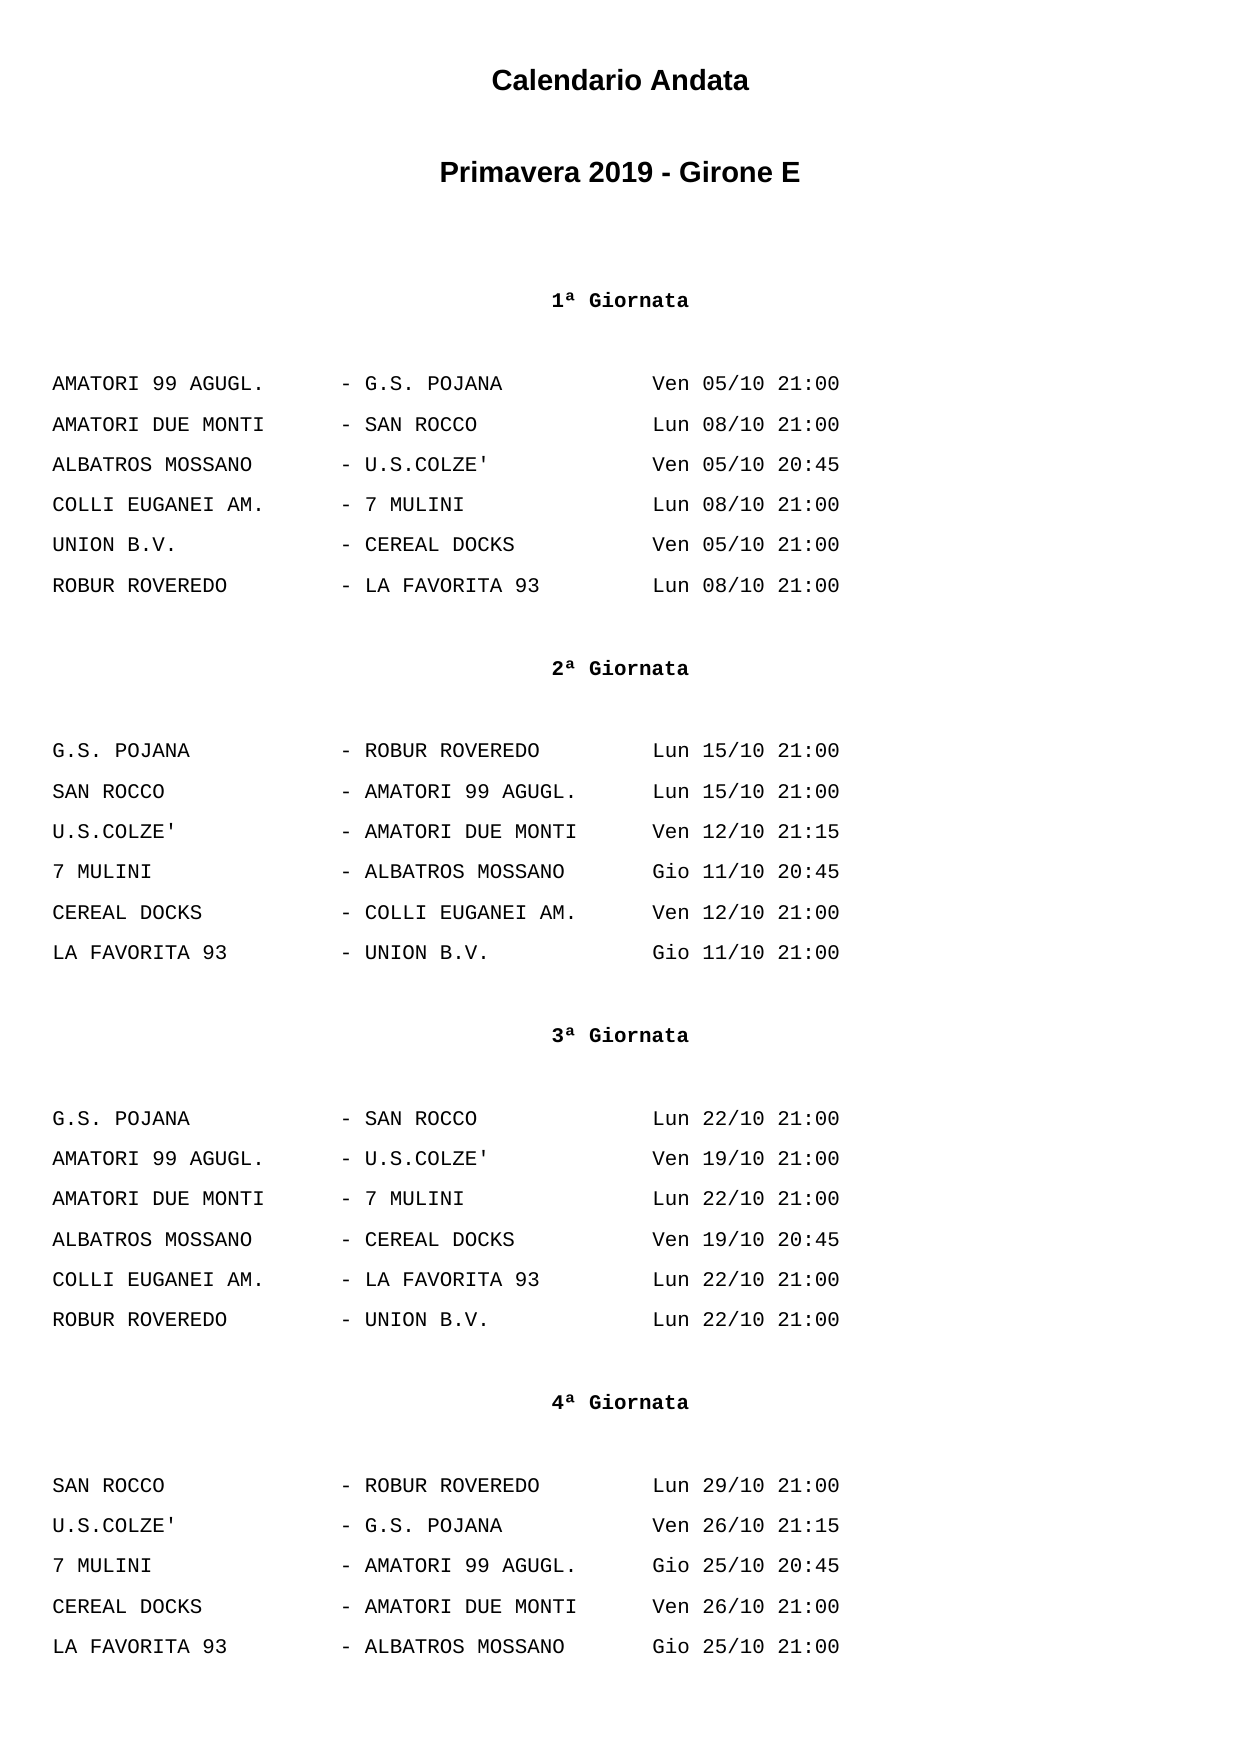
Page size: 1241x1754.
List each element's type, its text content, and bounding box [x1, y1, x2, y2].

text SAN ROCCO - ROBUR ROVEREDO Lun 29/10 21:00 [52, 1475, 1188, 1498]
text U.S.COLZE' - G.S. POJANA Ven 26/10 21:15 [52, 1515, 1188, 1539]
text 7 MULINI - ALBATROS MOSSANO Gio 11/10 20:45 [52, 861, 1188, 885]
text G.S. POJANA - ROBUR ROVEREDO Lun 15/10 21:00 [52, 740, 1188, 764]
text G.S. POJANA - SAN ROCCO Lun 22/10 21:00 [52, 1108, 1188, 1131]
text COLLI EUGANEI AM. - LA FAVORITA 93 Lun 22/10 21:00 [52, 1269, 1188, 1292]
text AMATORI DUE MONTI - 7 MULINI Lun 22/10 21:00 [52, 1188, 1188, 1212]
text UNION B.V. - CEREAL DOCKS Ven 05/10 21:00 [52, 534, 1188, 558]
text 7 MULINI - AMATORI 99 AGUGL. Gio 25/10 20:45 [52, 1555, 1188, 1579]
text LA FAVORITA 93 - UNION B.V. Gio 11/10 21:00 [52, 942, 1188, 966]
text 1ª Giornata [52, 290, 1188, 314]
text ROBUR ROVEREDO - UNION B.V. Lun 22/10 21:00 [52, 1309, 1188, 1333]
text COLLI EUGANEI AM. - 7 MULINI Lun 08/10 21:00 [52, 494, 1188, 518]
text ROBUR ROVEREDO - LA FAVORITA 93 Lun 08/10 21:00 [52, 575, 1188, 598]
text CEREAL DOCKS - AMATORI DUE MONTI Ven 26/10 21:00 [52, 1596, 1188, 1619]
text LA FAVORITA 93 - ALBATROS MOSSANO Gio 25/10 21:00 [52, 1636, 1188, 1660]
text AMATORI 99 AGUGL. - U.S.COLZE' Ven 19/10 21:00 [52, 1148, 1188, 1172]
text SAN ROCCO - AMATORI 99 AGUGL. Lun 15/10 21:00 [52, 781, 1188, 804]
text AMATORI DUE MONTI - SAN ROCCO Lun 08/10 21:00 [52, 413, 1188, 437]
text U.S.COLZE' - AMATORI DUE MONTI Ven 12/10 21:15 [52, 821, 1188, 845]
text 2ª Giornata [52, 658, 1188, 681]
text Primavera 2019 - Girone E [52, 155, 1188, 189]
text 3ª Giornata [52, 1025, 1188, 1048]
text CEREAL DOCKS - COLLI EUGANEI AM. Ven 12/10 21:00 [52, 902, 1188, 925]
text Calendario Andata [52, 62, 1188, 96]
text AMATORI 99 AGUGL. - G.S. POJANA Ven 05/10 21:00 [52, 373, 1188, 397]
text ALBATROS MOSSANO - U.S.COLZE' Ven 05/10 20:45 [52, 454, 1188, 477]
text 4ª Giornata [52, 1392, 1188, 1416]
text ALBATROS MOSSANO - CEREAL DOCKS Ven 19/10 20:45 [52, 1228, 1188, 1252]
